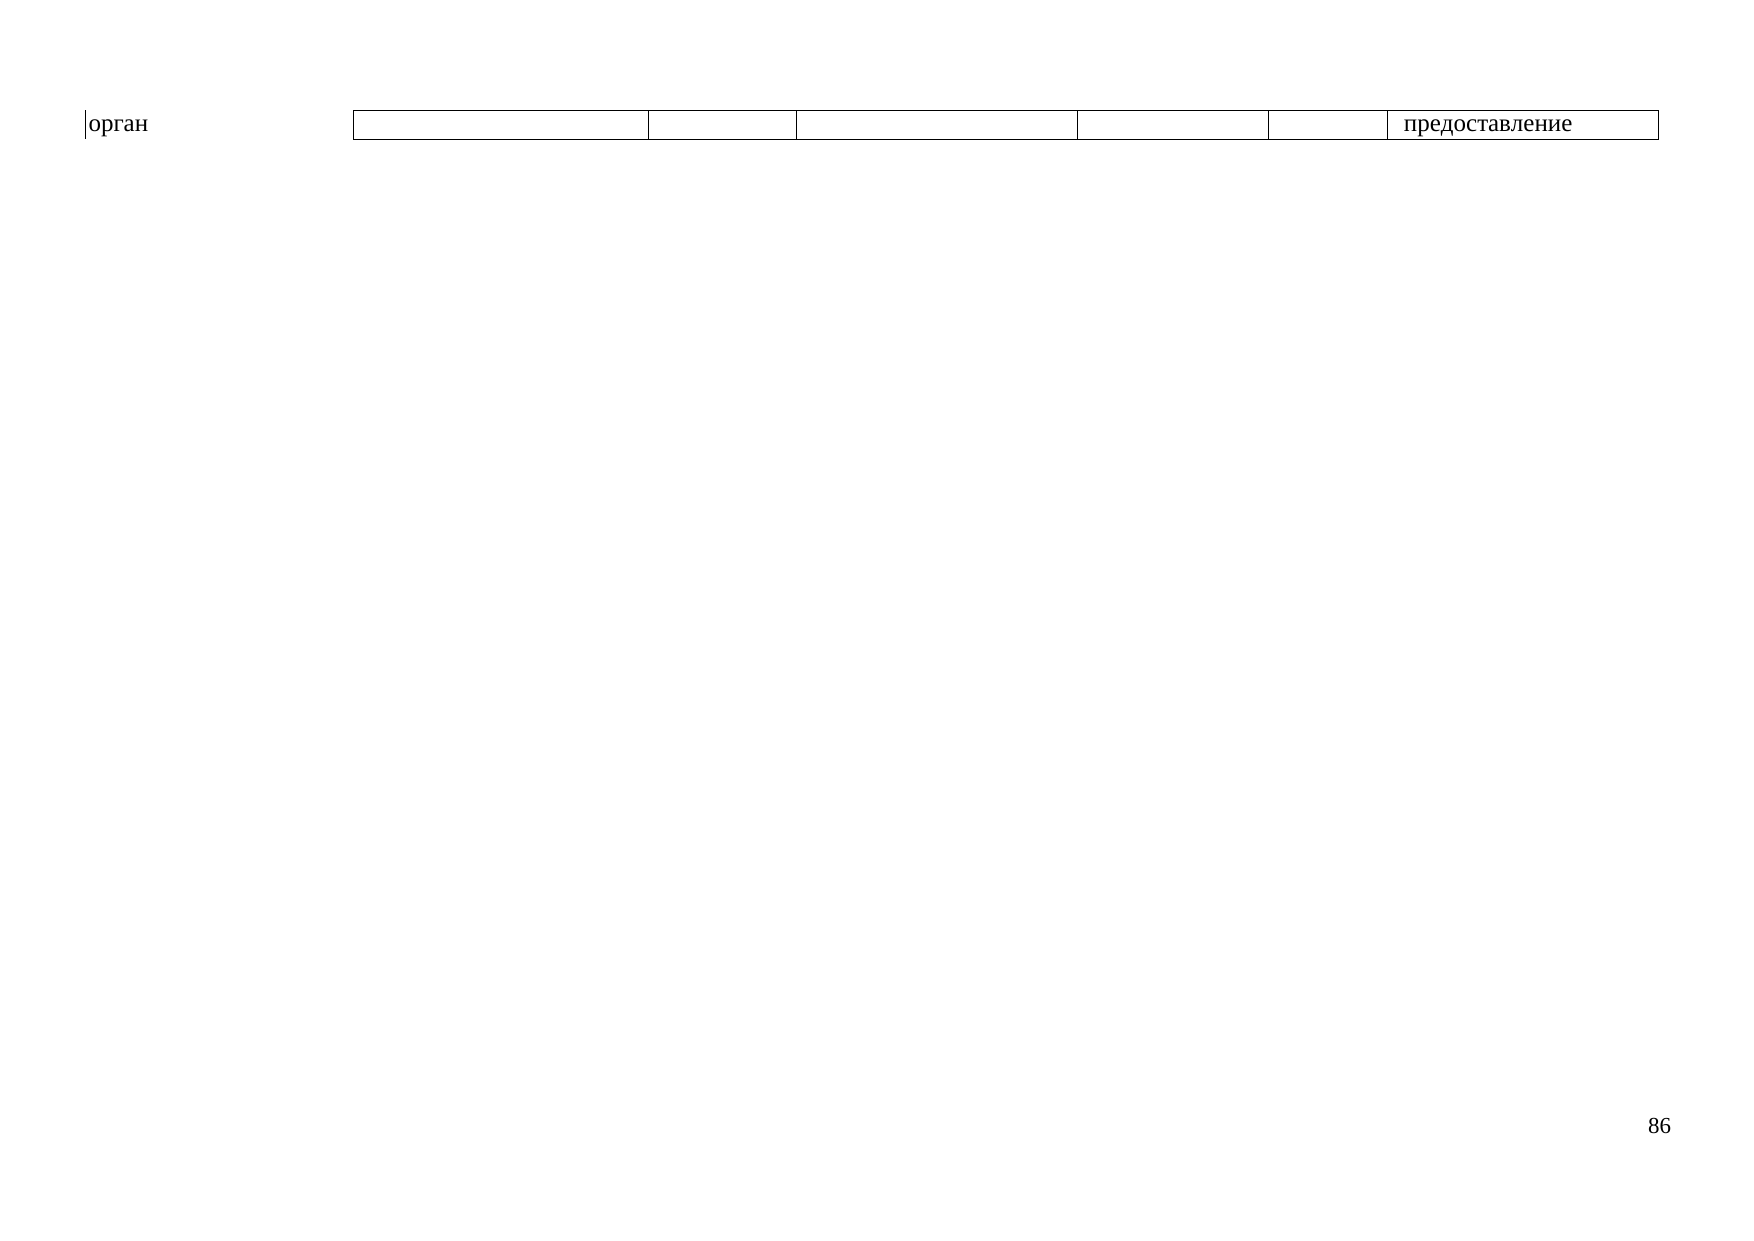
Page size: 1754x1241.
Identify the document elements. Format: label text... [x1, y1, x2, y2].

table_cell предоставление [1388, 111, 1658, 139]
table_cell [1269, 111, 1387, 139]
table_cell [1078, 111, 1268, 139]
table_cell орган [86, 110, 353, 139]
table_cell [797, 111, 1077, 139]
table_cell [354, 111, 648, 139]
table_cell [649, 111, 796, 139]
